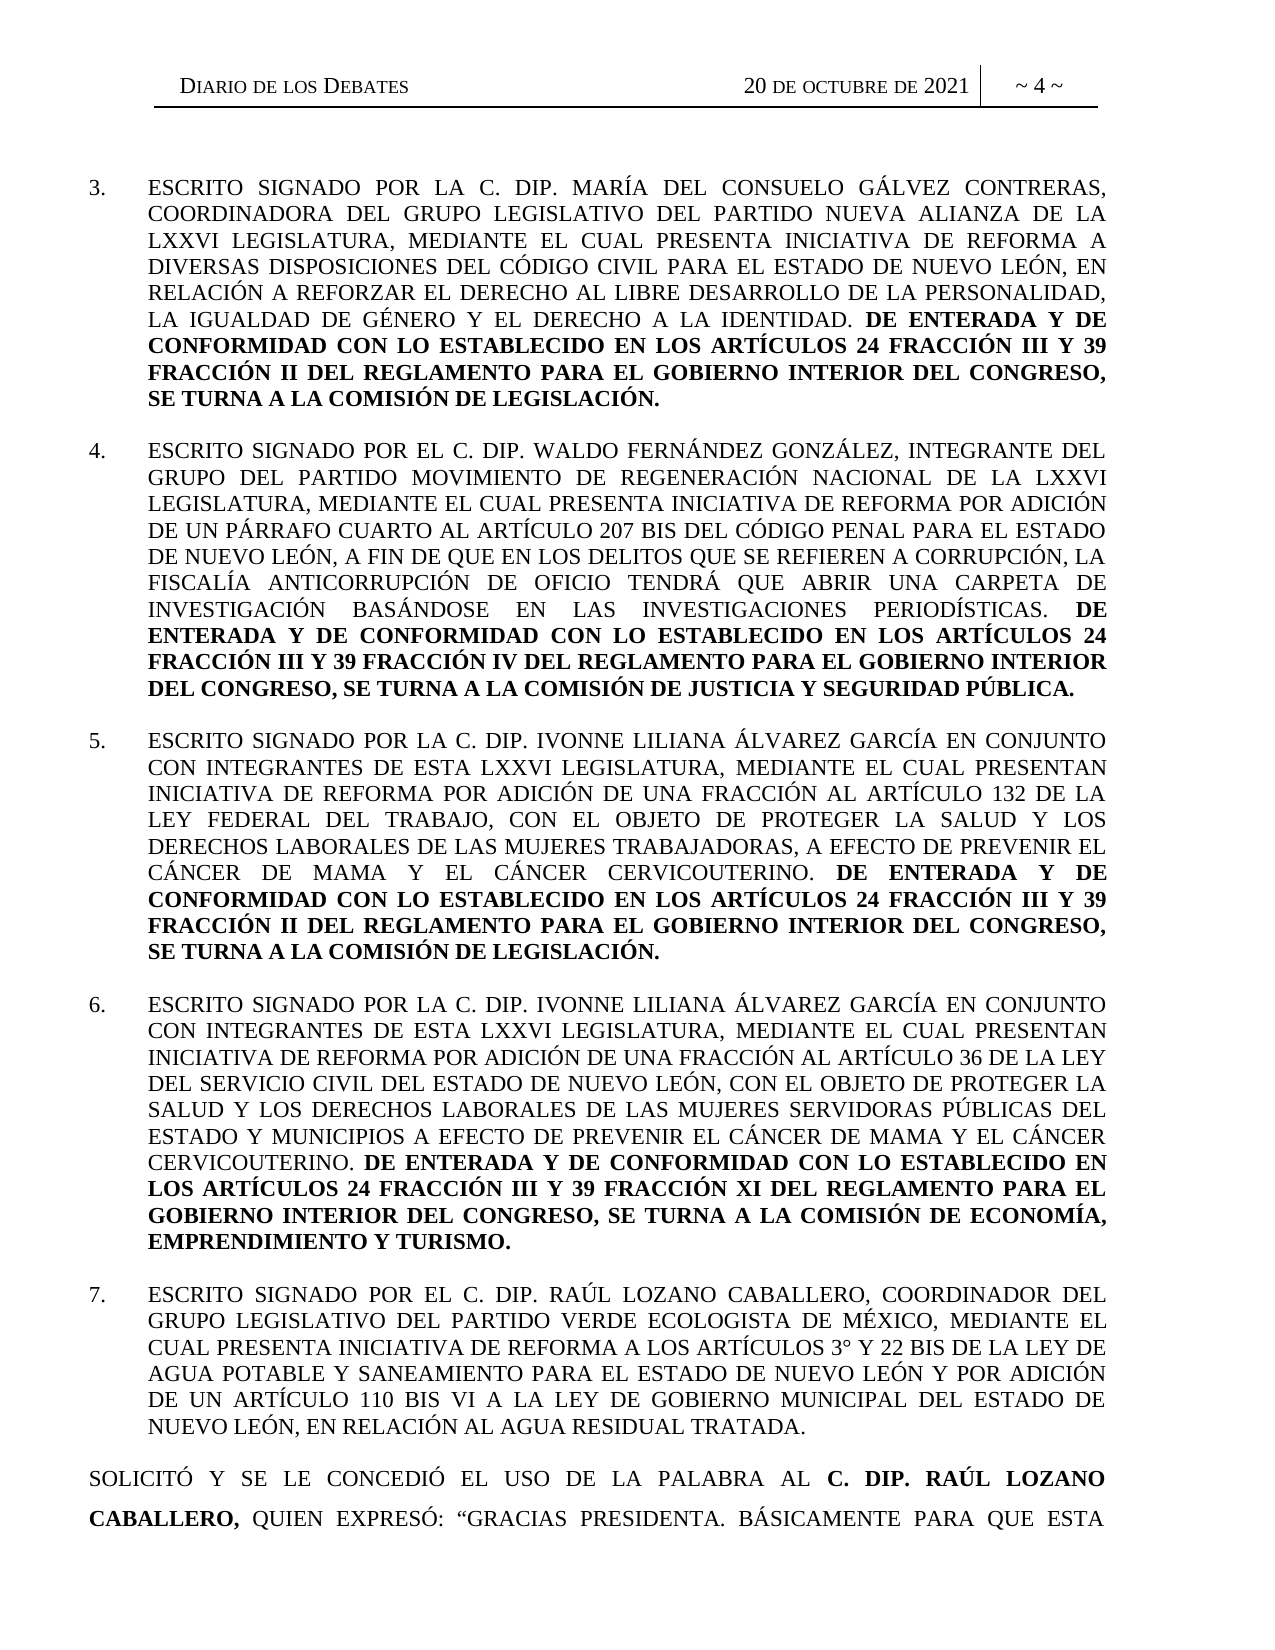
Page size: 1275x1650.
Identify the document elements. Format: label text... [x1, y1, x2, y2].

list ESCRITO SIGNADO POR EL C. DIP. RAÚL LOZANO CABALLERO, COORDINADOR DEL GRUPO LEGISLATIVO DEL PARTIDO VERDE ECOLOGISTA DE MÉXICO, MEDIANTE EL CUAL PRESENTA INICIATIVA DE REFORMA A LOS ARTÍCULOS 3° Y 22 BIS DE LA LEY DE AGUA POTABLE Y SANEAMIENTO PARA EL ESTADO DE NUEVO LEÓN Y POR ADICIÓN DE UN ARTÍCULO 110 BIS VI A LA LEY DE GOBIERNO MUNICIPAL DEL ESTADO DE NUEVO LEÓN, EN RELACIÓN AL AGUA RESIDUAL TRATADA. [89, 1281, 1107, 1439]
list ESCRITO SIGNADO POR LA C. DIP. MARÍA DEL CONSUELO GÁLVEZ CONTRERAS, COORDINADORA DEL GRUPO LEGISLATIVO DEL PARTIDO NUEVA ALIANZA DE LA LXXVI LEGISLATURA, MEDIANTE EL CUAL PRESENTA INICIATIVA DE REFORMA A DIVERSAS DISPOSICIONES DEL CÓDIGO CIVIL PARA EL ESTADO DE NUEVO LEÓN, EN RELACIÓN A REFORZAR EL DERECHO AL LIBRE DESARROLLO DE LA PERSONALIDAD, LA IGUALDAD DE GÉNERO Y EL DERECHO A LA IDENTIDAD. DE ENTERADA Y DE CONFORMIDAD CON LO ESTABLECIDO EN LOS ARTÍCULOS 24 FRACCIÓN III Y 39 FRACCIÓN II DEL REGLAMENTO PARA EL GOBIERNO INTERIOR DEL CONGRESO, SE TURNA A LA COMISIÓN DE LEGISLACIÓN. [89, 174, 1107, 411]
list ESCRITO SIGNADO POR LA C. DIP. IVONNE LILIANA ÁLVAREZ GARCÍA EN CONJUNTO CON INTEGRANTES DE ESTA LXXVI LEGISLATURA, MEDIANTE EL CUAL PRESENTAN INICIATIVA DE REFORMA POR ADICIÓN DE UNA FRACCIÓN AL ARTÍCULO 132 DE LA LEY FEDERAL DEL TRABAJO, CON EL OBJETO DE PROTEGER LA SALUD Y LOS DERECHOS LABORALES DE LAS MUJERES TRABAJADORAS, A EFECTO DE PREVENIR EL CÁNCER DE MAMA Y EL CÁNCER CERVICOUTERINO. DE ENTERADA Y DE CONFORMIDAD CON LO ESTABLECIDO EN LOS ARTÍCULOS 24 FRACCIÓN III Y 39 FRACCIÓN II DEL REGLAMENTO PARA EL GOBIERNO INTERIOR DEL CONGRESO, SE TURNA A LA COMISIÓN DE LEGISLACIÓN. [89, 727, 1107, 965]
list ESCRITO SIGNADO POR EL C. DIP. WALDO FERNÁNDEZ GONZÁLEZ, INTEGRANTE DEL GRUPO DEL PARTIDO MOVIMIENTO DE REGENERACIÓN NACIONAL DE LA LXXVI LEGISLATURA, MEDIANTE EL CUAL PRESENTA INICIATIVA DE REFORMA POR ADICIÓN DE UN PÁRRAFO CUARTO AL ARTÍCULO 207 BIS DEL CÓDIGO PENAL PARA EL ESTADO DE NUEVO LEÓN, A FIN DE QUE EN LOS DELITOS QUE SE REFIEREN A CORRUPCIÓN, LA FISCALÍA ANTICORRUPCIÓN DE OFICIO TENDRÁ QUE ABRIR UNA CARPETA DE INVESTIGACIÓN BASÁNDOSE EN LAS INVESTIGACIONES PERIODÍSTICAS. DE ENTERADA Y DE CONFORMIDAD CON LO ESTABLECIDO EN LOS ARTÍCULOS 24 FRACCIÓN III Y 39 FRACCIÓN IV DEL REGLAMENTO PARA EL GOBIERNO INTERIOR DEL CONGRESO, SE TURNA A LA COMISIÓN DE JUSTICIA Y SEGURIDAD PÚBLICA. [89, 438, 1107, 701]
list ESCRITO SIGNADO POR LA C. DIP. IVONNE LILIANA ÁLVAREZ GARCÍA EN CONJUNTO CON INTEGRANTES DE ESTA LXXVI LEGISLATURA, MEDIANTE EL CUAL PRESENTAN INICIATIVA DE REFORMA POR ADICIÓN DE UNA FRACCIÓN AL ARTÍCULO 36 DE LA LEY DEL SERVICIO CIVIL DEL ESTADO DE NUEVO LEÓN, CON EL OBJETO DE PROTEGER LA SALUD Y LOS DERECHOS LABORALES DE LAS MUJERES SERVIDORAS PÚBLICAS DEL ESTADO Y MUNICIPIOS A EFECTO DE PREVENIR EL CÁNCER DE MAMA Y EL CÁNCER CERVICOUTERINO. DE ENTERADA Y DE CONFORMIDAD CON LO ESTABLECIDO EN LOS ARTÍCULOS 24 FRACCIÓN III Y 39 FRACCIÓN XI DEL REGLAMENTO PARA EL GOBIERNO INTERIOR DEL CONGRESO, SE TURNA A LA COMISIÓN DE ECONOMÍA, EMPRENDIMIENTO Y TURISMO. [89, 991, 1107, 1254]
